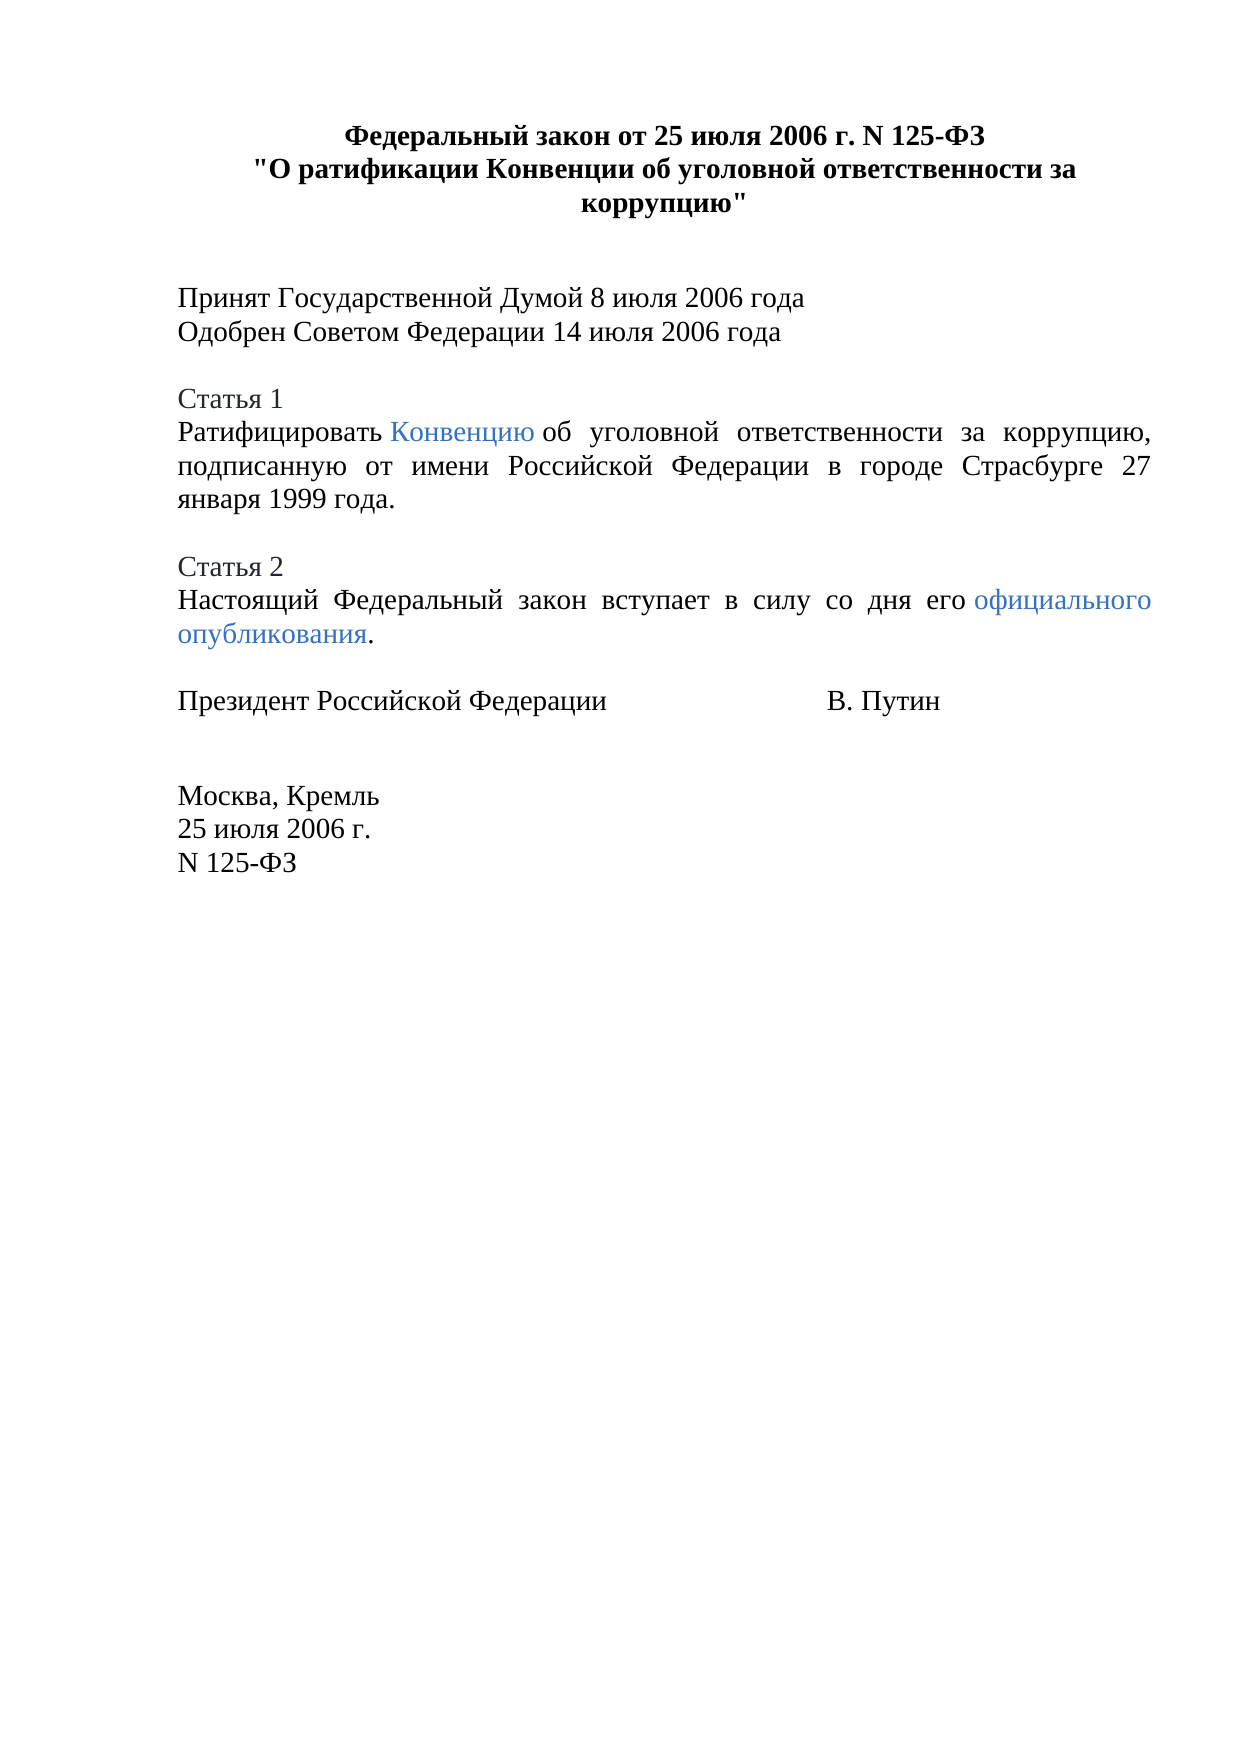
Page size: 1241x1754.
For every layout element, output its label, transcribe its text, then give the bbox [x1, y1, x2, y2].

text Настоящий Федеральный закон вступает в силу со дня его официального опубликования. [177, 582, 1152, 649]
text Одобрен Советом Федерации 14 июля 2006 года [177, 314, 1152, 347]
text Ратифицировать Конвенцию об уголовной ответственности за коррупцию, подписанную от имени Российской Федерации в городе Страсбурге 27 января 1999 года. [177, 414, 1152, 515]
table_header Президент Российской Федерации [177, 683, 827, 716]
text N 125-ФЗ [177, 845, 1152, 878]
text 25 июля 2006 г. [177, 811, 1152, 845]
text Москва, Кремль [177, 778, 1152, 811]
text Статья 1 [177, 381, 1152, 414]
table_header В. Путин [827, 683, 1152, 716]
text Статья 2 [177, 549, 1152, 582]
text Принят Государственной Думой 8 июля 2006 года [177, 280, 1152, 314]
text Федеральный закон от 25 июля 2006 г. N 125-ФЗ "О ратификации Конвенции об уголовной ответственности за коррупцию" [177, 118, 1152, 219]
